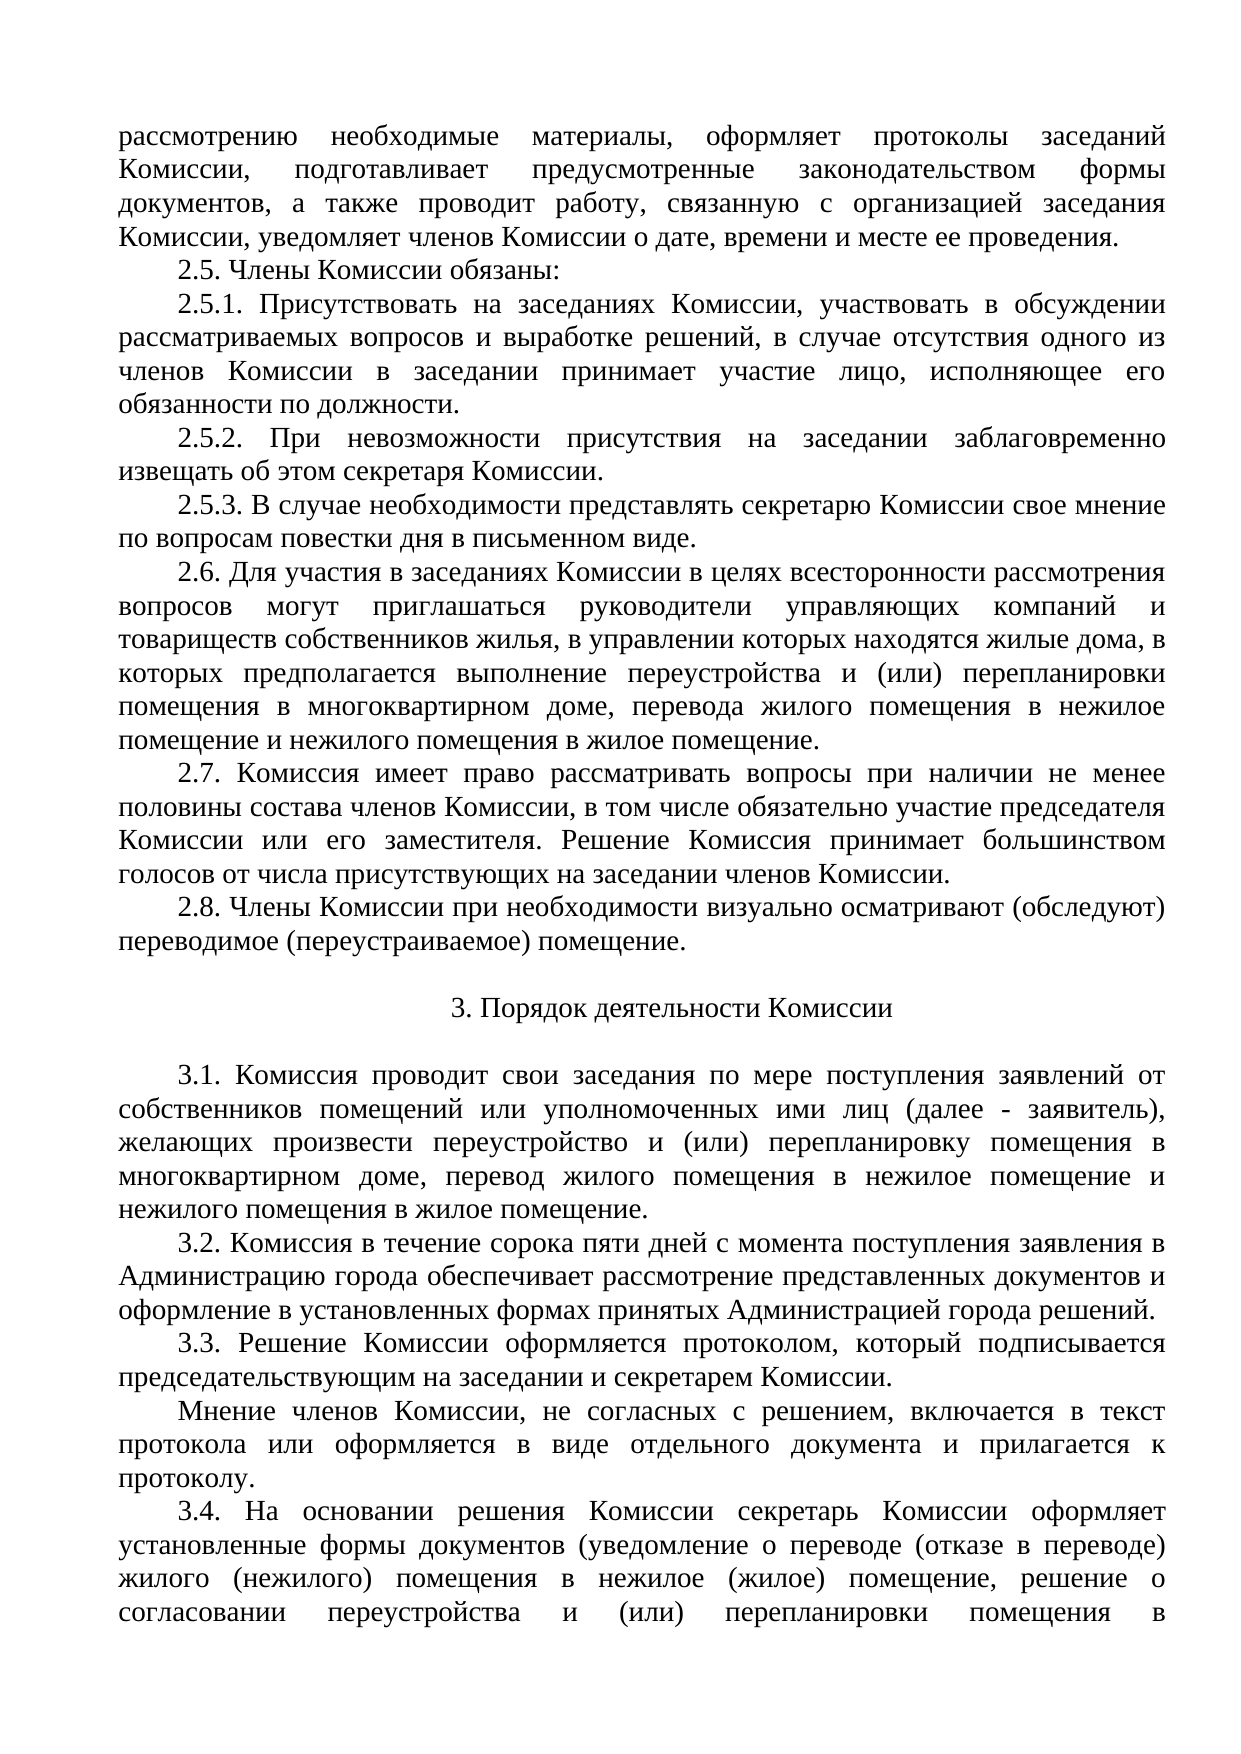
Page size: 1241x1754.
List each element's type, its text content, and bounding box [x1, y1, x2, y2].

text 2.5.2. При невозможности присутствия на заседании заблаговременно извещать об этом секретаря Комиссии. [118, 420, 1167, 487]
text 2.5.1. Присутствовать на заседаниях Комиссии, участвовать в обсуждении рассматриваемых вопросов и выработке решений, в случае отсутствия одного из членов Комиссии в заседании принимает участие лицо, исполняющее его обязанности по должности. [118, 286, 1167, 420]
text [118, 1493, 1167, 1627]
text 2.8. Члены Комиссии при необходимости визуально осматривают (обследуют) переводимое (переустраиваемое) помещение. [118, 889, 1167, 957]
text Мнение членов Комиссии, не согласных с решением, включается в текст протокола или оформляется в виде отдельного документа и прилагается к протоколу. [118, 1393, 1167, 1493]
text 2.6. Для участия в заседаниях Комиссии в целях всесторонности рассмотрения вопросов могут приглашаться руководители управляющих компаний и товариществ собственников жилья, в управлении которых находятся жилые дома, в которых предполагается выполнение переустройства и (или) перепланировки помещения в многоквартирном доме, перевода жилого помещения в нежилое помещение и нежилого помещения в жилое помещение. [118, 554, 1167, 755]
text 2.7. Комиссия имеет право рассматривать вопросы при наличии не менее половины состава членов Комиссии, в том числе обязательно участие председателя Комиссии или его заместителя. Решение Комиссия принимает большинством голосов от числа присутствующих на заседании членов Комиссии. [118, 755, 1167, 889]
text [118, 118, 1167, 252]
text 3. Порядок деятельности Комиссии [118, 990, 1167, 1024]
text 2.5. Члены Комиссии обязаны: [118, 252, 1167, 286]
text 3.2. Комиссия в течение сорока пяти дней с момента поступления заявления в Администрацию города обеспечивает рассмотрение представленных документов и оформление в установленных формах принятых Администрацией города решений. [118, 1225, 1167, 1326]
text 2.5.3. В случае необходимости представлять секретарю Комиссии свое мнение по вопросам повестки дня в письменном виде. [118, 487, 1167, 554]
text 3.3. Решение Комиссии оформляется протоколом, который подписывается председательствующим на заседании и секретарем Комиссии. [118, 1326, 1167, 1393]
text 3.1. Комиссия проводит свои заседания по мере поступления заявлений от собственников помещений или уполномоченных ими лиц (далее - заявитель), желающих произвести переустройство и (или) перепланировку помещения в многоквартирном доме, перевод жилого помещения в нежилое помещение и нежилого помещения в жилое помещение. [118, 1057, 1167, 1225]
